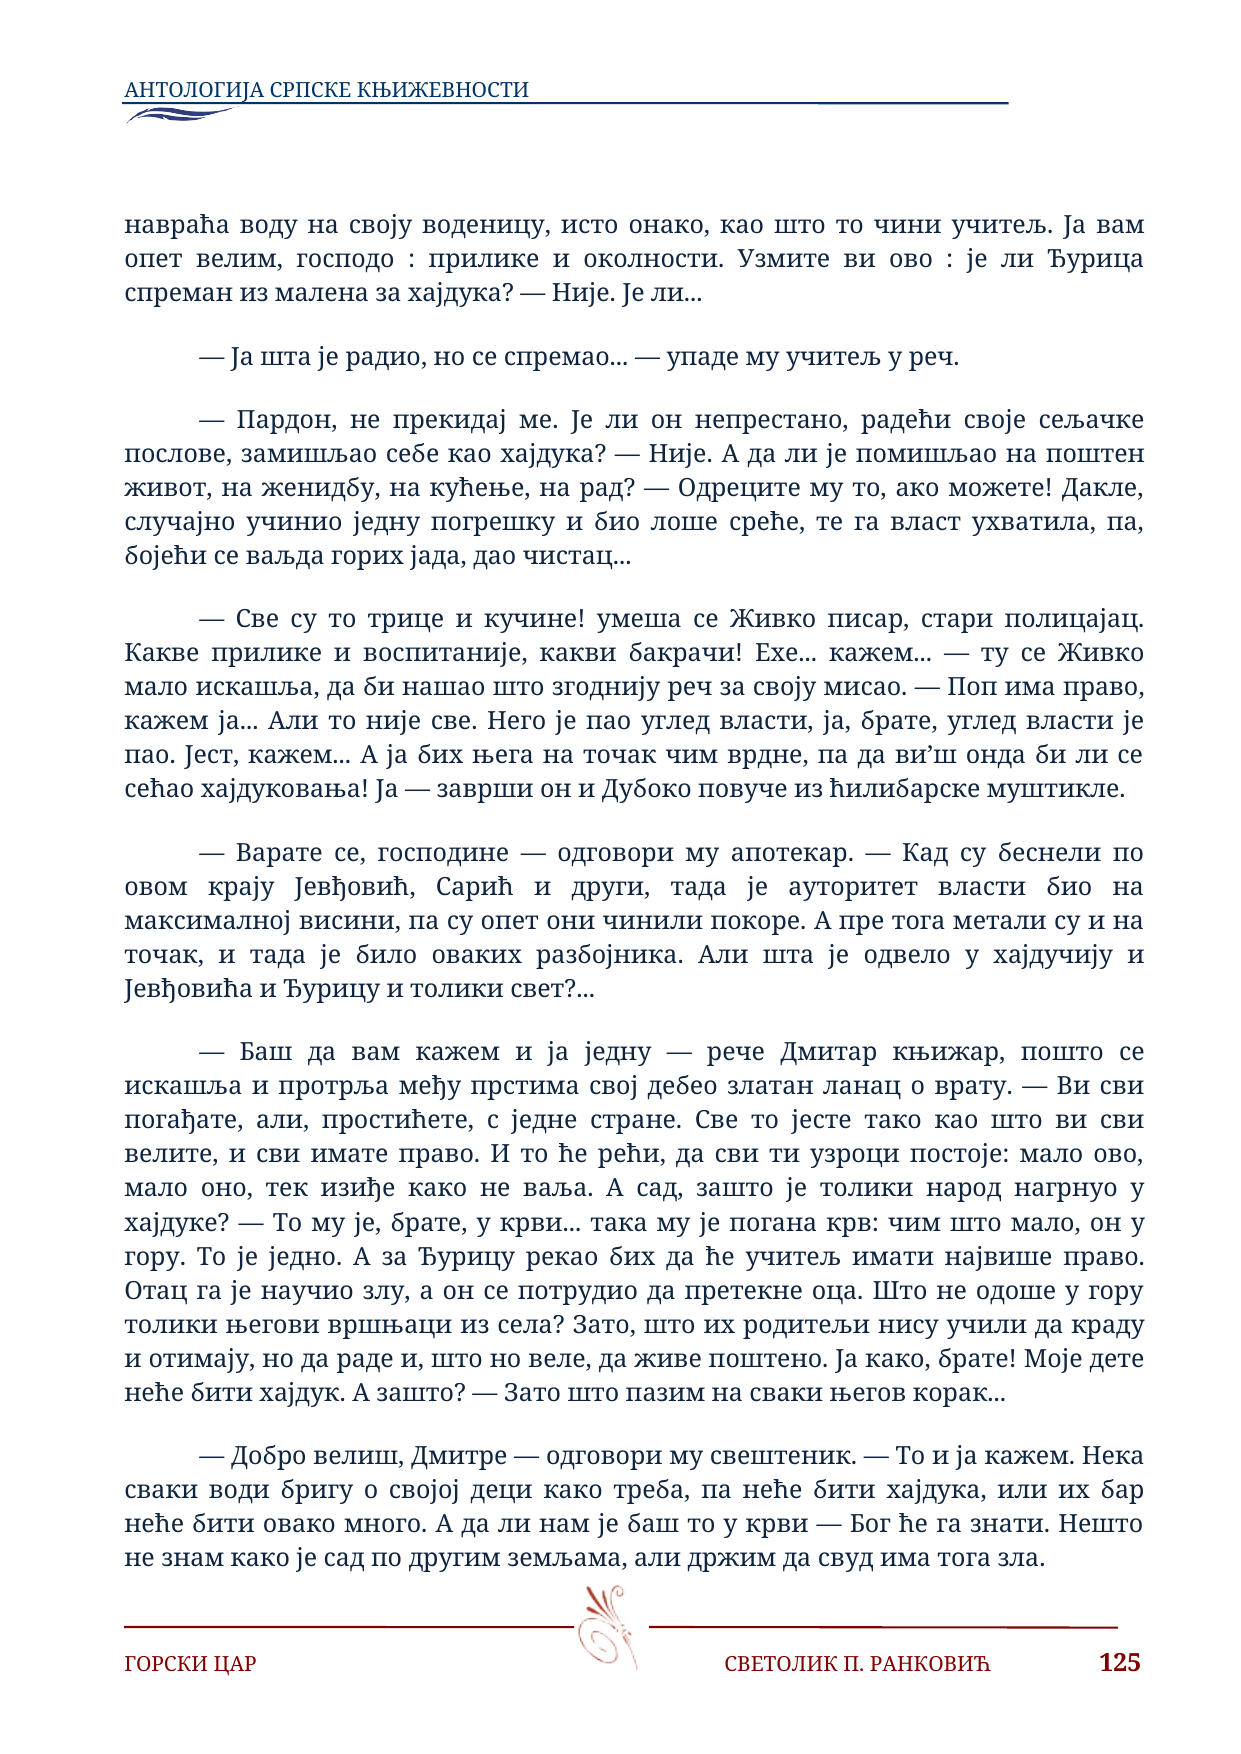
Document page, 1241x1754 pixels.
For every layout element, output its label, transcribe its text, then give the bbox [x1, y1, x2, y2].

text — Добро велиш, Дмитре — одговори му свештеник. — То и ја кажем. Нека сваки води бригу о својој деци како треба, па неће бити хајдука, или их бар неће бити овако много. А да ли нам је баш то у крви — Бог ће га знати. Нешто не знам како је сад по другим земљама, али држим да свуд има тога зла. [124, 1438, 1146, 1574]
text — Све су то трице и кучине! умеша се Живко писар, стари полицајац. Какве прилике и воспитаније, какви бакрачи! Ехе... кажем... — ту се Живко мало искашља, да би нашао што згоднију реч за своју мисао. — Поп има право, кажем ја... Али то није све. Него је пао углед власти, ја, брате, углед власти је пао. Јест, кажем... А ја бих њега на точак чим врдне, па да ви’ш онда би ли се сећао хајдуковања! Ја — заврши он и Дубоко повуче из ћилибарске муштикле. [124, 601, 1146, 805]
text — Варате се, господине — одговори му апотекар. — Кад су беснели по овом крају Јевђовић, Сарић и други, тада је ауторитет власти био на максималној висини, па су опет они чинили покоре. А пре тога метали су и на точак, и тада је било оваких разбојника. Али шта је одвело у хајдучију и Јевђовића и Ђурицу и толики свет?... [124, 834, 1146, 1005]
text — Пардон, не прекидај ме. Је ли он непрестано, радећи своје сељачке послове, замишљао себе као хајдука? — Није. А да ли је помишљао на поштен живот, на женидбу, на кућење, на рад? — Одреците му то, ако можете! Дакле, случајно учинио једну погрешку и био лоше среће, те га власт ухватила, па, бојећи се ваљда горих јада, дао чистац... [124, 401, 1146, 572]
text — Баш да вам кажем и ја једну — рече Дмитар књижар, пошто се искашља и протрља међу прстима свој дебео златан ланац о врату. — Ви сви погађате, али, простићете, с једне стране. Све то јесте тако као што ви сви велите, и сви имате право. И то ће рећи, да сви ти узроци постоје: мало ово, мало оно, тек изиђе како не ваља. А сад, зашто је толики народ нагрнуо у хајдуке? — То му је, брате, у крви... така му је погана крв: чим што мало, он у гору. То је једно. А за Ђурицу рекао бих да ће учитељ имати највише право. Отац га је научио злу, а он се потрудио да претекне оца. Што не одоше у гору толики његови вршњаци из села? Зато, што их родитељи нису учили да краду и отимају, но да раде и, што но веле, да живе поштено. Ја како, брате! Моје дете неће бити хајдук. А зашто? — Зато што пазим на сваки његов корак... [124, 1034, 1146, 1408]
text — Ја шта је радио, но се спремао... — упаде му учитељ у реч. [124, 338, 1146, 372]
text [124, 207, 1146, 309]
